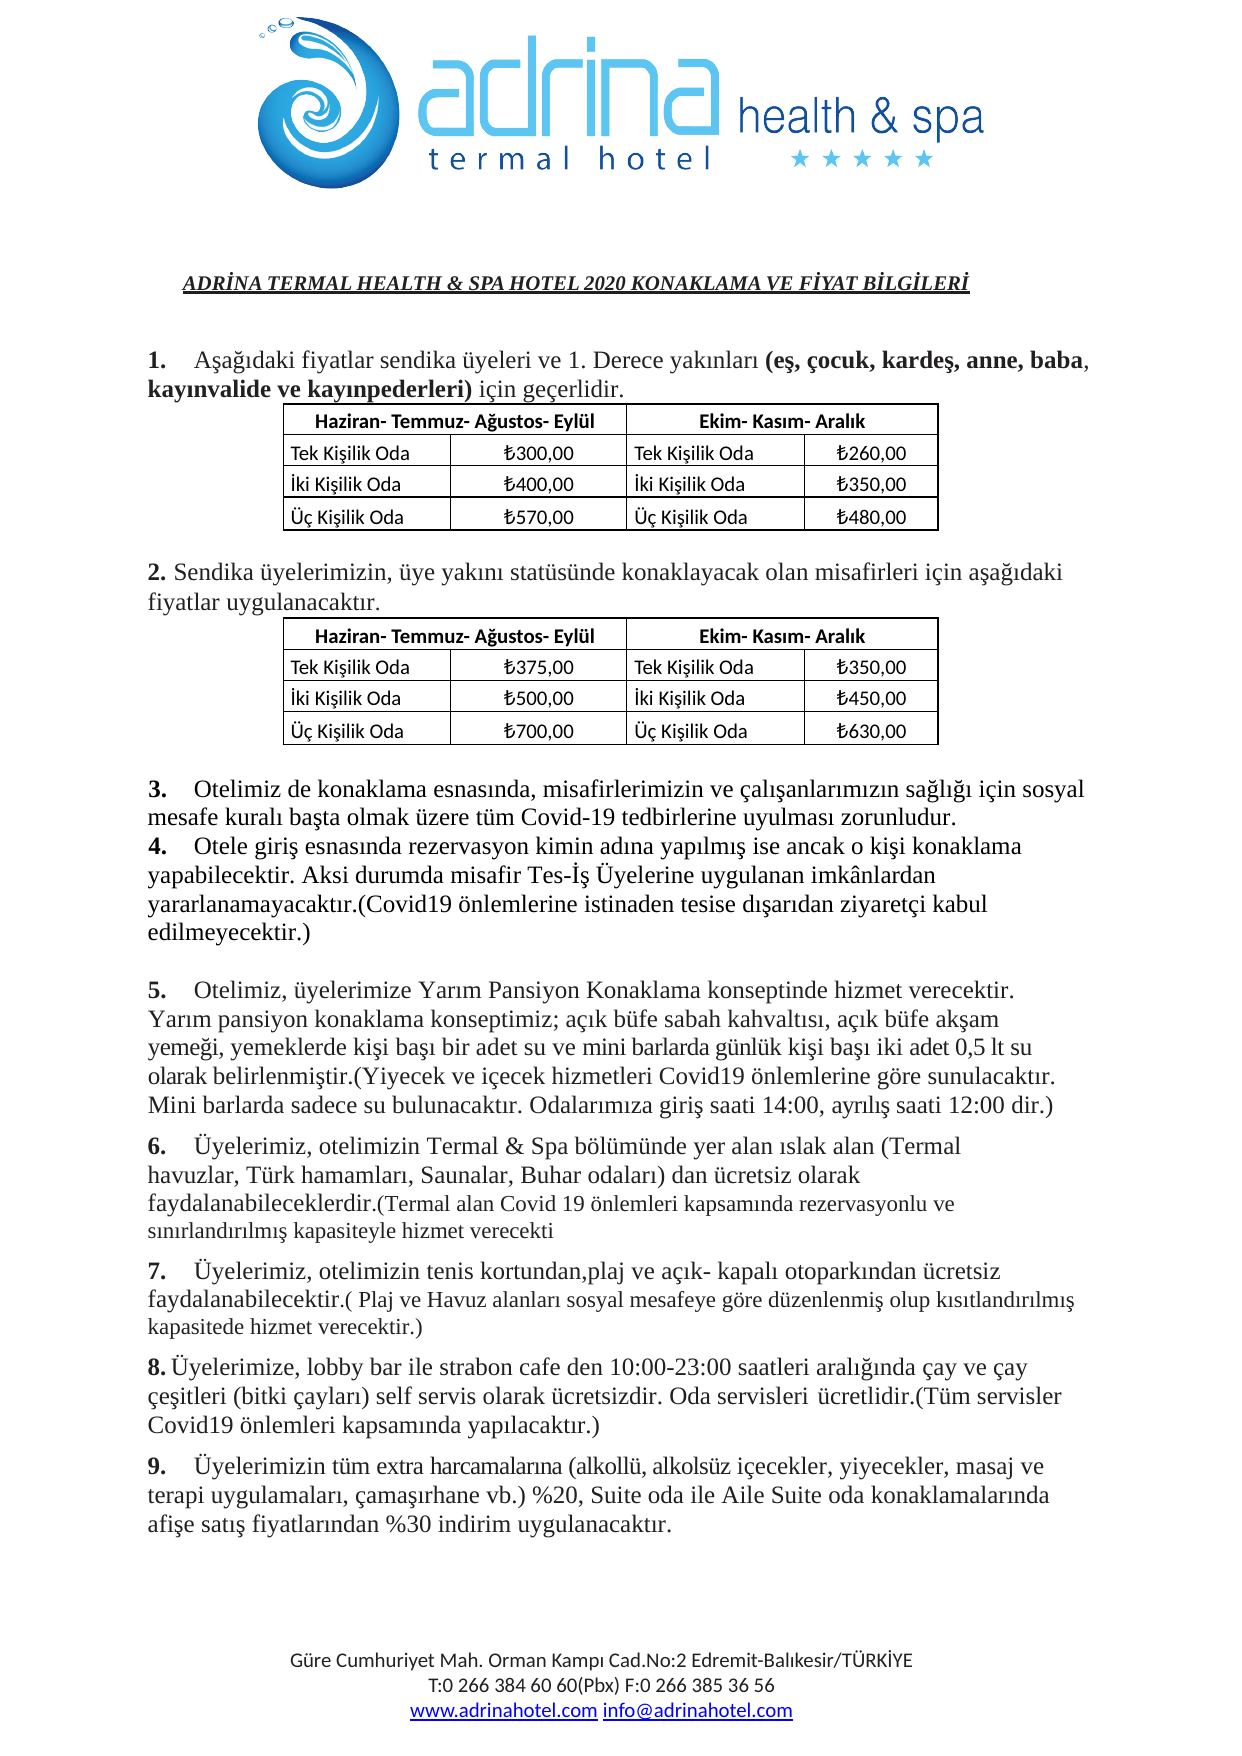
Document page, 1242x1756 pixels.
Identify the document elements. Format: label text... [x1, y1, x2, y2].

table_cell ₺300,00 [451, 435, 626, 465]
picture [237, 14, 984, 204]
table_cell İki Kişilik Oda [627, 681, 804, 711]
text ADRİNA TERMAL HEALTH & SPA HOTEL 2020 KONAKLAMA VE FİYAT BİLGİLERİ [183, 270, 1102, 294]
list Üyelerimiz, otelimizin tenis kortundan,plaj ve açık- kapalı otoparkından ücretsiz faydalanabilecektir.( Plaj ve Havuz alanları sosyal mesafeye göre düzenlenmiş olup kısıtlandırılmış kapasitede hizmet verecektir.) [147, 1256, 1093, 1339]
table_cell Tek Kişilik Oda [627, 650, 804, 680]
table_cell ₺500,00 [451, 681, 626, 711]
table_cell İki Kişilik Oda [627, 466, 804, 496]
table_cell ₺480,00 [805, 498, 937, 529]
table_cell İki Kişilik Oda [284, 681, 450, 711]
list Otelimiz de konaklama esnasında, misafirlerimizin ve çalışanlarımızın sağlığı için sosyal mesafe kuralı başta olmak üzere tüm Covid-19 tedbirlerine uyulması zorunludur. [147, 774, 1152, 831]
list Otele giriş esnasında rezervasyon kimin adına yapılmış ise ancak o kişi konaklama yapabilecektir. Aksi durumda misafir Tes-İş Üyelerine uygulanan imkânlardan yararlanamayacaktır.(Covid19 önlemlerine istinaden tesise dışarıdan ziyaretçi kabul edilmeyecektir.) [147, 831, 1152, 946]
list Üyelerimize, lobby bar ile strabon cafe den 10:00-23:00 saatleri aralığında çay ve çay çeşitleri (bitki çayları) self servis olarak ücretsizdir. Oda servisleri ücretlidir.(Tüm servisler Covid19 önlemleri kapsamında yapılacaktır.) [147, 1352, 1093, 1438]
list Aşağıdaki fiyatlar sendika üyeleri ve 1. Derece yakınları (eş, çocuk, kardeş, anne, baba, kayınvalide ve kayınpederleri) için geçerlidir. [147, 345, 1108, 403]
table_cell ₺450,00 [805, 681, 937, 711]
table_cell ₺375,00 [451, 650, 626, 680]
table_cell Üç Kişilik Oda [627, 712, 804, 744]
list Üyelerimizin tüm extra harcamalarına (alkollü, alkolsüz içecekler, yiyecekler, masaj ve terapi uygulamaları, çamaşırhane vb.) %20, Suite oda ile Aile Suite oda konaklamalarında afişe satış fiyatlarından %30 indirim uygulanacaktır. [147, 1451, 1093, 1537]
table_cell ₺630,00 [805, 712, 937, 744]
table_header Ekim- Kasım- Aralık [627, 405, 937, 434]
table_header Haziran- Temmuz- Ağustos- Eylül [284, 405, 626, 434]
table_header Ekim- Kasım- Aralık [627, 619, 937, 648]
table_cell ₺260,00 [805, 435, 937, 465]
table_cell ₺700,00 [451, 712, 626, 744]
table_cell Üç Kişilik Oda [284, 498, 450, 529]
table_cell Tek Kişilik Oda [627, 435, 804, 465]
table_cell ₺400,00 [451, 466, 626, 496]
table_cell İki Kişilik Oda [284, 466, 450, 496]
table_cell ₺350,00 [805, 650, 937, 680]
list Üyelerimiz, otelimizin Termal & Spa bölümünde yer alan ıslak alan (Termal havuzlar, Türk hamamları, Saunalar, Buhar odaları) dan ücretsiz olarak faydalanabileceklerdir.(Termal alan Covid 19 önlemleri kapsamında rezervasyonlu ve sınırlandırılmış kapasiteyle hizmet verecekti [147, 1131, 1030, 1243]
table_cell Tek Kişilik Oda [284, 435, 450, 465]
table_cell ₺350,00 [805, 466, 937, 496]
list Sendika üyelerimizin, üye yakını statüsünde konaklayacak olan misafirleri için aşağıdaki fiyatlar uygulanacaktır. [147, 557, 1093, 616]
table_cell Tek Kişilik Oda [284, 650, 450, 680]
table_header Haziran- Temmuz- Ağustos- Eylül [284, 619, 626, 648]
table_cell Üç Kişilik Oda [627, 498, 804, 529]
table_cell Üç Kişilik Oda [284, 712, 450, 744]
list Otelimiz, üyelerimize Yarım Pansiyon Konaklama konseptinde hizmet verecektir. Yarım pansiyon konaklama konseptimiz; açık büfe sabah kahvaltısı, açık büfe akşam yemeği, yemeklerde kişi başı bir adet su ve mini barlarda günlük kişi başı iki adet 0,5 lt su olarak belirlenmiştir.(Yiyecek ve içecek hizmetleri Covid19 önlemlerine göre sunulacaktır. Mini barlarda sadece su bulunacaktır. Odalarımıza giriş saati 14:00, ayrılış saati 12:00 dir.) [148, 975, 1060, 1119]
table_cell ₺570,00 [451, 498, 626, 529]
